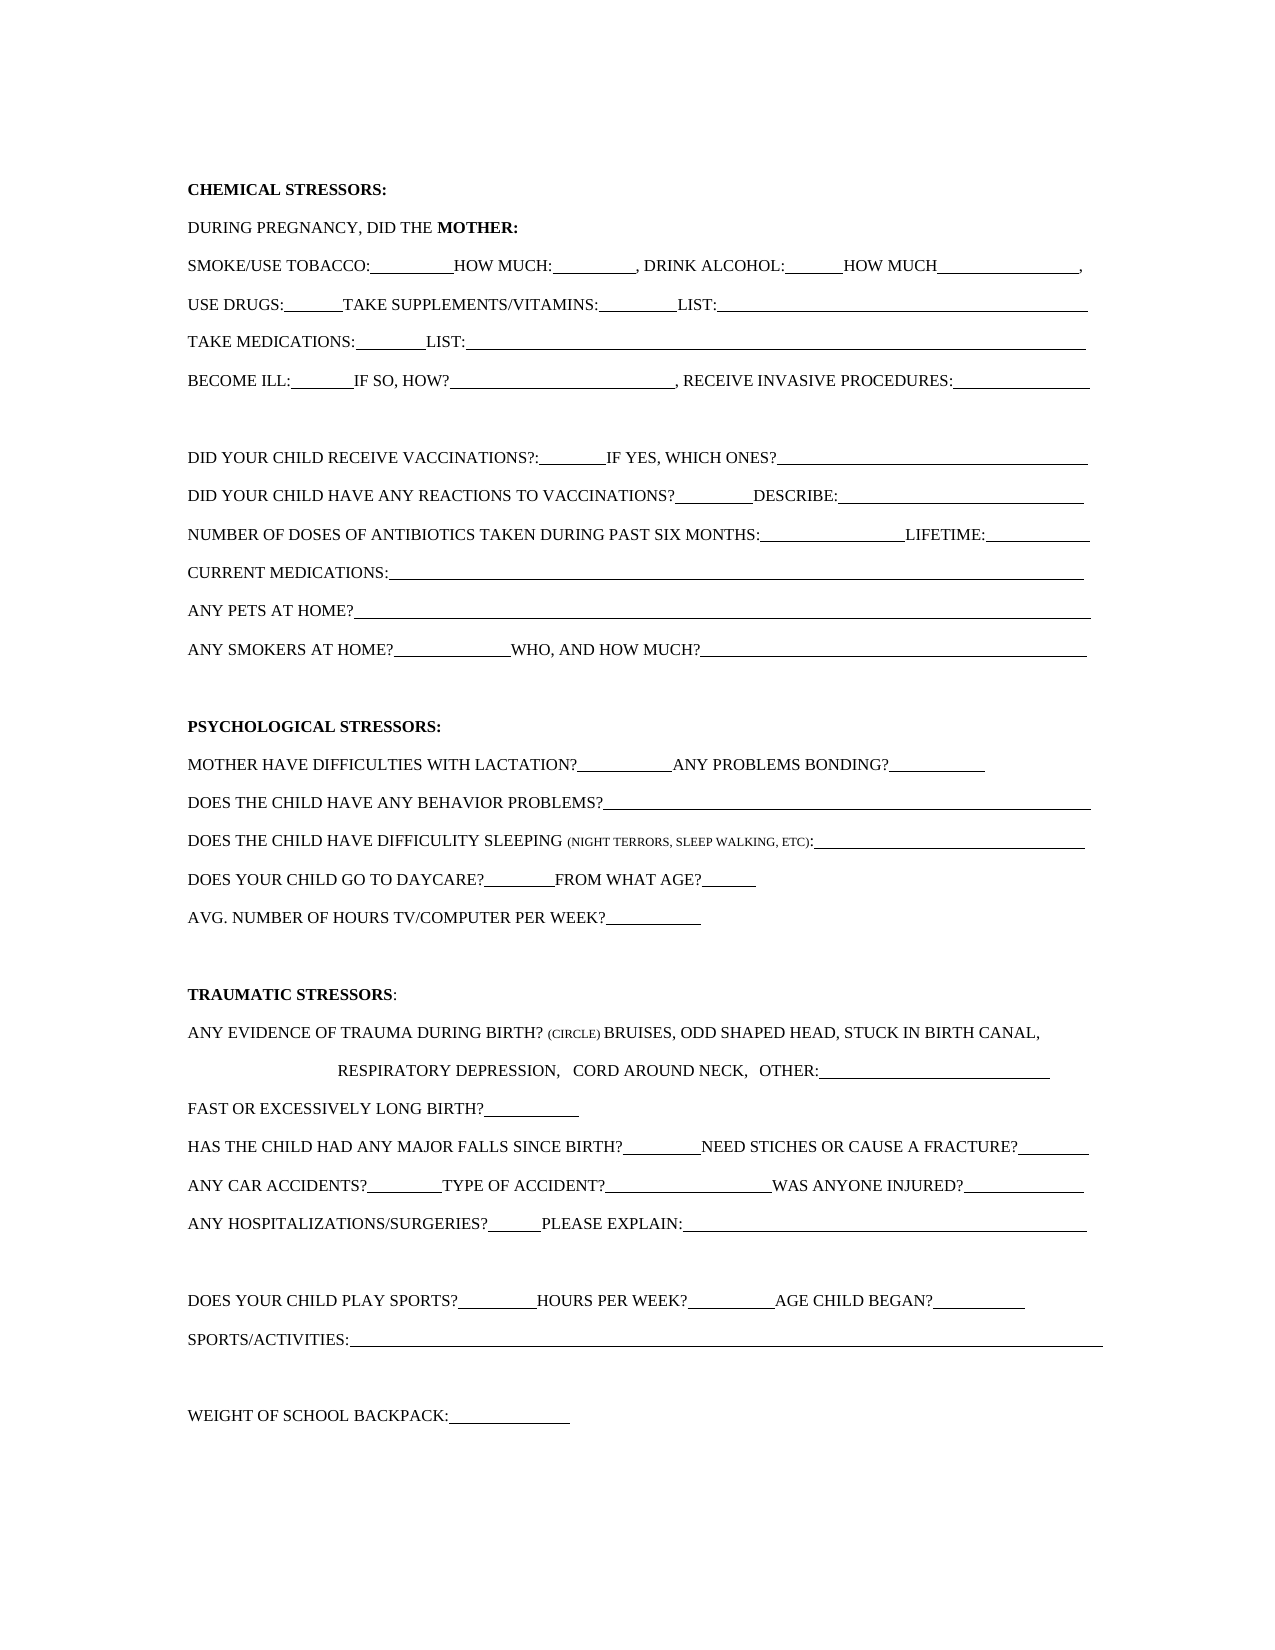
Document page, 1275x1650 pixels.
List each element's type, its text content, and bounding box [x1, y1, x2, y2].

subtitle TRAUMATIC STRESSORS: [187, 984, 1162, 1004]
text SMOKE/USE TOBACCO: HOW MUCH: , DRINK ALCOHOL: HOW MUCH , USE DRUGS: TAKE SUPPLEMENTS/VITAMINS: LIST: [187, 256, 1088, 313]
text ANY PETS AT HOME? [187, 601, 1162, 620]
text BECOME ILL: IF SO, HOW? , RECEIVE INVASIVE PROCEDURES: [187, 371, 1162, 390]
text ANY SMOKERS AT HOME? WHO, AND HOW MUCH? [187, 639, 1162, 658]
text DID YOUR CHILD HAVE ANY REACTIONS TO VACCINATIONS? DESCRIBE: [187, 486, 1162, 505]
subtitle CHEMICAL STRESSORS: [187, 179, 1162, 199]
text TAKE MEDICATIONS: LIST: [187, 333, 1162, 352]
text MOTHER HAVE DIFFICULTIES WITH LACTATION? ANY PROBLEMS BONDING? [187, 754, 1162, 774]
text DID YOUR CHILD RECEIVE VACCINATIONS?: IF YES, WHICH ONES? [187, 448, 1162, 467]
text DOES THE CHILD HAVE DIFFICULITY SLEEPING (NIGHT TERRORS, SLEEP WALKING, ETC): [187, 831, 1162, 850]
text DOES THE CHILD HAVE ANY BEHAVIOR PROBLEMS? [187, 793, 1162, 812]
subtitle PSYCHOLOGICAL STRESSORS: [187, 717, 1162, 736]
text FAST OR EXCESSIVELY LONG BIRTH? [187, 1099, 1162, 1118]
text DOES YOUR CHILD PLAY SPORTS? HOURS PER WEEK? AGE CHILD BEGAN? [187, 1291, 1162, 1310]
text DURING PREGNANCY, DID THE MOTHER: [187, 217, 1162, 237]
text AVG. NUMBER OF HOURS TV/COMPUTER PER WEEK? [187, 908, 1162, 927]
text DOES YOUR CHILD GO TO DAYCARE? FROM WHAT AGE? [187, 869, 1162, 889]
text SPORTS/ACTIVITIES: [187, 1329, 1162, 1348]
text WEIGHT OF SCHOOL BACKPACK: [187, 1406, 1162, 1425]
text ANY CAR ACCIDENTS? TYPE OF ACCIDENT? WAS ANYONE INJURED? [187, 1176, 1162, 1195]
text ANY EVIDENCE OF TRAUMA DURING BIRTH? (CIRCLE) BRUISES, ODD SHAPED HEAD, STUCK IN BIRTH CANAL, RESPIRATORY DEPRESSION, CORD AROUND NECK, OTHER: [187, 1023, 1064, 1080]
text CURRENT MEDICATIONS: [187, 563, 1162, 582]
text HAS THE CHILD HAD ANY MAJOR FALLS SINCE BIRTH? NEED STICHES OR CAUSE A FRACTURE? [187, 1137, 1162, 1156]
text ANY HOSPITALIZATIONS/SURGERIES? PLEASE EXPLAIN: [187, 1214, 1162, 1233]
text NUMBER OF DOSES OF ANTIBIOTICS TAKEN DURING PAST SIX MONTHS: LIFETIME: [187, 524, 1162, 544]
